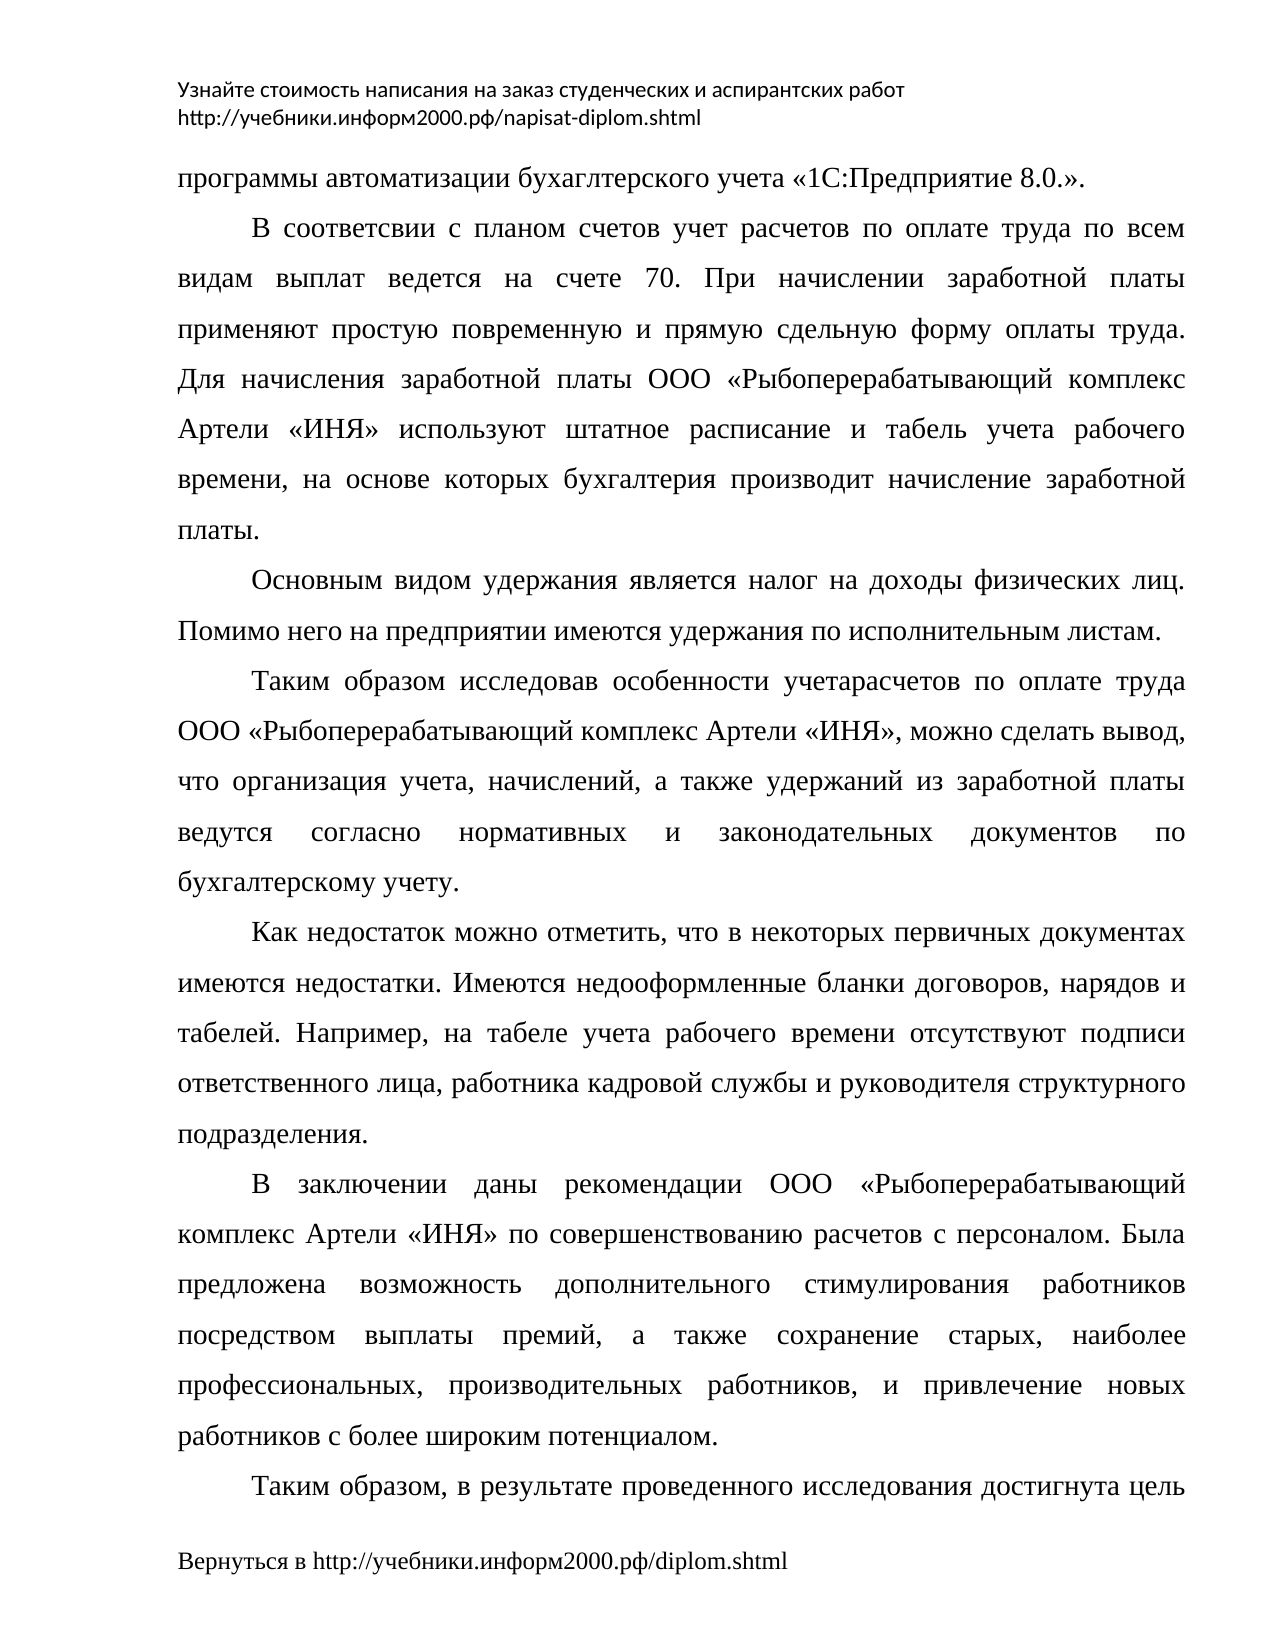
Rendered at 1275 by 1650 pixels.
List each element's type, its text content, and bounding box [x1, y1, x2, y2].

text Основным видом удержания является налог на доходы физических лиц. Помимо него на предприятии имеются удержания по исполнительным листам. [177, 562, 1186, 646]
text Таким образом исследовав особенности учетарасчетов по оплате труда ООО «Рыбоперерабатывающий комплекс Артели «ИНЯ», можно сделать вывод, что организация учета, начислений, а также удержаний из заработной платы ведутся согласно нормативных и законодательных документов по бухгалтерскому учету. [177, 663, 1186, 898]
text Как недостаток можно отметить, что в некоторых первичных документах имеются недостатки. Имеются недооформленные бланки договоров, нарядов и табелей. Например, на табеле учета рабочего времени отсутствуют подписи ответственного лица, работника кадровой службы и руководителя структурного подразделения. [177, 914, 1186, 1149]
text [177, 160, 1186, 193]
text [177, 1468, 1186, 1501]
text В соответсвии с планом счетов учет расчетов по оплате труда по всем видам выплат ведется на счете 70. При начислении заработной платы применяют простую повременную и прямую сдельную форму оплаты труда. Для начисления заработной платы ООО «Рыбоперерабатывающий комплекс Артели «ИНЯ» используют штатное расписание и табель учета рабочего времени, на основе которых бухгалтерия производит начисление заработной платы. [177, 210, 1186, 546]
text В заключении даны рекомендации ООО «Рыбоперерабатывающий комплекс Артели «ИНЯ» по совершенствованию расчетов с персоналом. Была предложена возможность дополнительного стимулирования работников посредством выплаты премий, а также сохранение старых, наиболее профессиональных, производительных работников, и привлечение новых работников с более широким потенциалом. [177, 1166, 1186, 1451]
